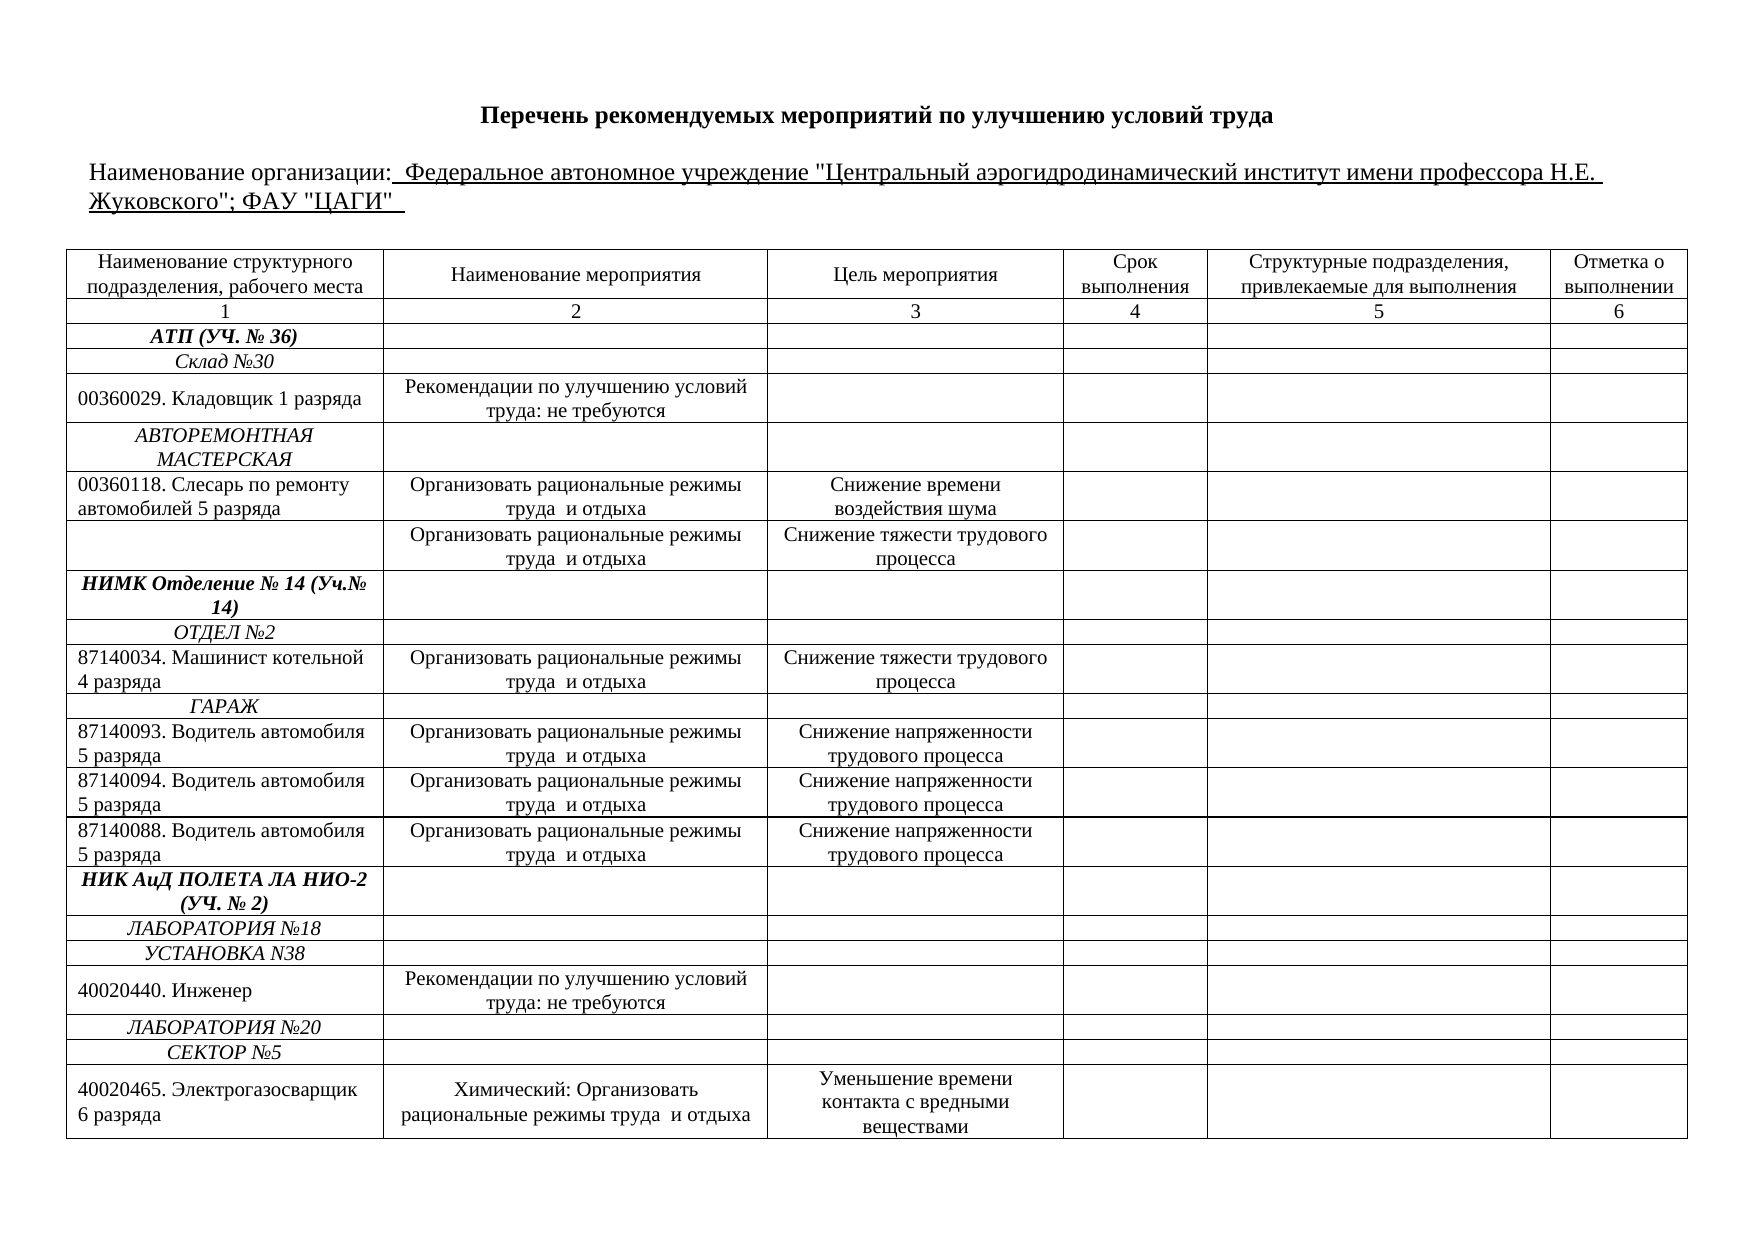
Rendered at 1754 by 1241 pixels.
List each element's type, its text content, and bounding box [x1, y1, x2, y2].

table_cell [768, 1015, 1063, 1039]
table_cell [1551, 966, 1687, 1014]
table_cell Снижение напряженности трудового процесса [768, 719, 1063, 767]
text Перечень рекомендуемых мероприятий по улучшению условий труда [89, 100, 1665, 129]
table_cell [384, 1015, 767, 1039]
table_cell [1064, 472, 1207, 520]
table_cell Рекомендации по улучшению условий труда: не требуются [384, 966, 767, 1014]
table_cell [384, 867, 767, 915]
table_cell [1064, 966, 1207, 1014]
table_cell [1064, 719, 1207, 767]
table_cell [384, 349, 767, 373]
table_cell [768, 966, 1063, 1014]
table_cell ГАРАЖ [67, 694, 383, 718]
table_cell [1064, 521, 1207, 569]
table_cell [768, 571, 1063, 619]
table_cell [768, 1040, 1063, 1064]
table_cell [1064, 571, 1207, 619]
table_cell [1208, 1015, 1550, 1039]
table_cell 1 [67, 299, 383, 323]
table_cell [384, 1040, 767, 1064]
table_cell Снижение напряженности трудового процесса [768, 768, 1063, 816]
table_cell 87140034. Машинист котельной 4 разряда [67, 645, 383, 693]
table_cell [1208, 374, 1550, 422]
table_cell [1064, 1015, 1207, 1039]
table_cell [1208, 472, 1550, 520]
table_cell [1064, 324, 1207, 348]
table_cell [1064, 349, 1207, 373]
table_cell [384, 423, 767, 471]
table_cell Организовать рациональные режимы труда и отдыха [384, 818, 767, 866]
table_cell УСТАНОВКА N38 [67, 941, 383, 965]
table_cell 6 [1551, 299, 1687, 323]
table_cell Уменьшение времени контакта с вредными веществами [768, 1065, 1063, 1138]
table_cell [1551, 818, 1687, 866]
table_cell [1551, 1065, 1687, 1138]
table_cell [1208, 349, 1550, 373]
table_cell [384, 324, 767, 348]
table_cell НИК АиД ПОЛЕТА ЛА НИО-2 (УЧ. № 2) [67, 867, 383, 915]
table_cell [1064, 620, 1207, 644]
table_cell [768, 941, 1063, 965]
table_cell Химический: Организовать рациональные режимы труда и отдыха [384, 1065, 767, 1138]
table_cell [1208, 818, 1550, 866]
table_cell [1064, 1040, 1207, 1064]
table_cell [768, 694, 1063, 718]
table_header Наименование структурного подразделения, рабочего места [67, 250, 383, 298]
table_cell СЕКТОР №5 [67, 1040, 383, 1064]
table_cell [768, 620, 1063, 644]
table_cell ЛАБОРАТОРИЯ №18 [67, 916, 383, 940]
table_cell [1208, 571, 1550, 619]
table_cell [1064, 818, 1207, 866]
table_cell Организовать рациональные режимы труда и отдыха [384, 719, 767, 767]
table_cell [384, 571, 767, 619]
table_cell [1208, 423, 1550, 471]
table_cell [384, 620, 767, 644]
table_cell Снижение тяжести трудового процесса [768, 521, 1063, 569]
table_cell [384, 694, 767, 718]
table_cell 40020465. Электрогазосварщик 6 разряда [67, 1065, 383, 1138]
table_cell НИМК Отделение № 14 (Уч.№ 14) [67, 571, 383, 619]
table_cell [1551, 324, 1687, 348]
table_cell Организовать рациональные режимы труда и отдыха [384, 768, 767, 816]
table_cell [1064, 645, 1207, 693]
table_cell Снижение напряженности трудового процесса [768, 818, 1063, 866]
table_cell [1551, 423, 1687, 471]
table_cell Склад №30 [67, 349, 383, 373]
table_cell Организовать рациональные режимы труда и отдыха [384, 472, 767, 520]
table_cell Снижение тяжести трудового процесса [768, 645, 1063, 693]
table_cell 2 [384, 299, 767, 323]
table_cell ЛАБОРАТОРИЯ №20 [67, 1015, 383, 1039]
table_cell 87140093. Водитель автомобиля 5 разряда [67, 719, 383, 767]
table_cell [1551, 620, 1687, 644]
table_cell [768, 916, 1063, 940]
table_cell [1208, 916, 1550, 940]
table_cell [1208, 719, 1550, 767]
table_cell [1064, 423, 1207, 471]
table_cell [1208, 966, 1550, 1014]
table_cell [768, 374, 1063, 422]
table_cell [1551, 694, 1687, 718]
table_cell [768, 867, 1063, 915]
table_cell [1551, 1040, 1687, 1064]
table_cell [1208, 645, 1550, 693]
table_cell Организовать рациональные режимы труда и отдыха [384, 645, 767, 693]
table_cell [1551, 867, 1687, 915]
table_cell Рекомендации по улучшению условий труда: не требуются [384, 374, 767, 422]
table_cell 87140094. Водитель автомобиля 5 разряда [67, 768, 383, 816]
table_cell [1551, 521, 1687, 569]
table_cell [1064, 867, 1207, 915]
table_cell [1208, 324, 1550, 348]
table_cell [1208, 867, 1550, 915]
table_cell [1551, 768, 1687, 816]
table_cell [768, 324, 1063, 348]
table_cell [1551, 941, 1687, 965]
table_cell [1064, 941, 1207, 965]
table_cell [67, 521, 383, 569]
table_cell 3 [768, 299, 1063, 323]
table_cell Организовать рациональные режимы труда и отдыха [384, 521, 767, 569]
table_cell [1551, 1015, 1687, 1039]
table_cell АВТОРЕМОНТНАЯ МАСТЕРСКАЯ [67, 423, 383, 471]
table_cell [1208, 768, 1550, 816]
table_cell ОТДЕЛ №2 [67, 620, 383, 644]
table_cell [1064, 694, 1207, 718]
table_header Цель мероприятия [768, 250, 1063, 298]
table_cell [1208, 521, 1550, 569]
table_cell 00360029. Кладовщик 1 разряда [67, 374, 383, 422]
table_cell 00360118. Слесарь по ремонту автомобилей 5 разряда [67, 472, 383, 520]
table_cell АТП (УЧ. № 36) [67, 324, 383, 348]
table_cell [384, 941, 767, 965]
table_cell [1208, 941, 1550, 965]
table_cell [1551, 645, 1687, 693]
table_cell [1208, 620, 1550, 644]
table_cell [768, 349, 1063, 373]
table_cell [1208, 1040, 1550, 1064]
table_cell [1551, 916, 1687, 940]
text Наименование организации: Федеральное автономное учреждение "Центральный аэрогидродинамический институт имени профессора Н.Е. Жуковского"; ФАУ "ЦАГИ" [89, 157, 1665, 215]
table_cell [1551, 374, 1687, 422]
table_cell [1551, 571, 1687, 619]
table_header Срок выполнения [1064, 250, 1207, 298]
table_cell [1064, 1065, 1207, 1138]
table_cell [1064, 768, 1207, 816]
table_cell 5 [1208, 299, 1550, 323]
table_cell [1064, 374, 1207, 422]
table_header Отметка о выполнении [1551, 250, 1687, 298]
table_cell 40020440. Инженер [67, 966, 383, 1014]
table_cell [1064, 916, 1207, 940]
table_cell [1208, 694, 1550, 718]
table_header Структурные подразделения, привлекаемые для выполнения [1208, 250, 1550, 298]
table_cell 87140088. Водитель автомобиля 5 разряда [67, 818, 383, 866]
table_header Наименование мероприятия [384, 250, 767, 298]
table_cell [768, 423, 1063, 471]
table_cell [1551, 719, 1687, 767]
table_cell [1208, 1065, 1550, 1138]
table_cell [384, 916, 767, 940]
table_cell [1551, 349, 1687, 373]
table_cell [1551, 472, 1687, 520]
table_cell Снижение времени воздействия шума [768, 472, 1063, 520]
table_cell 4 [1064, 299, 1207, 323]
